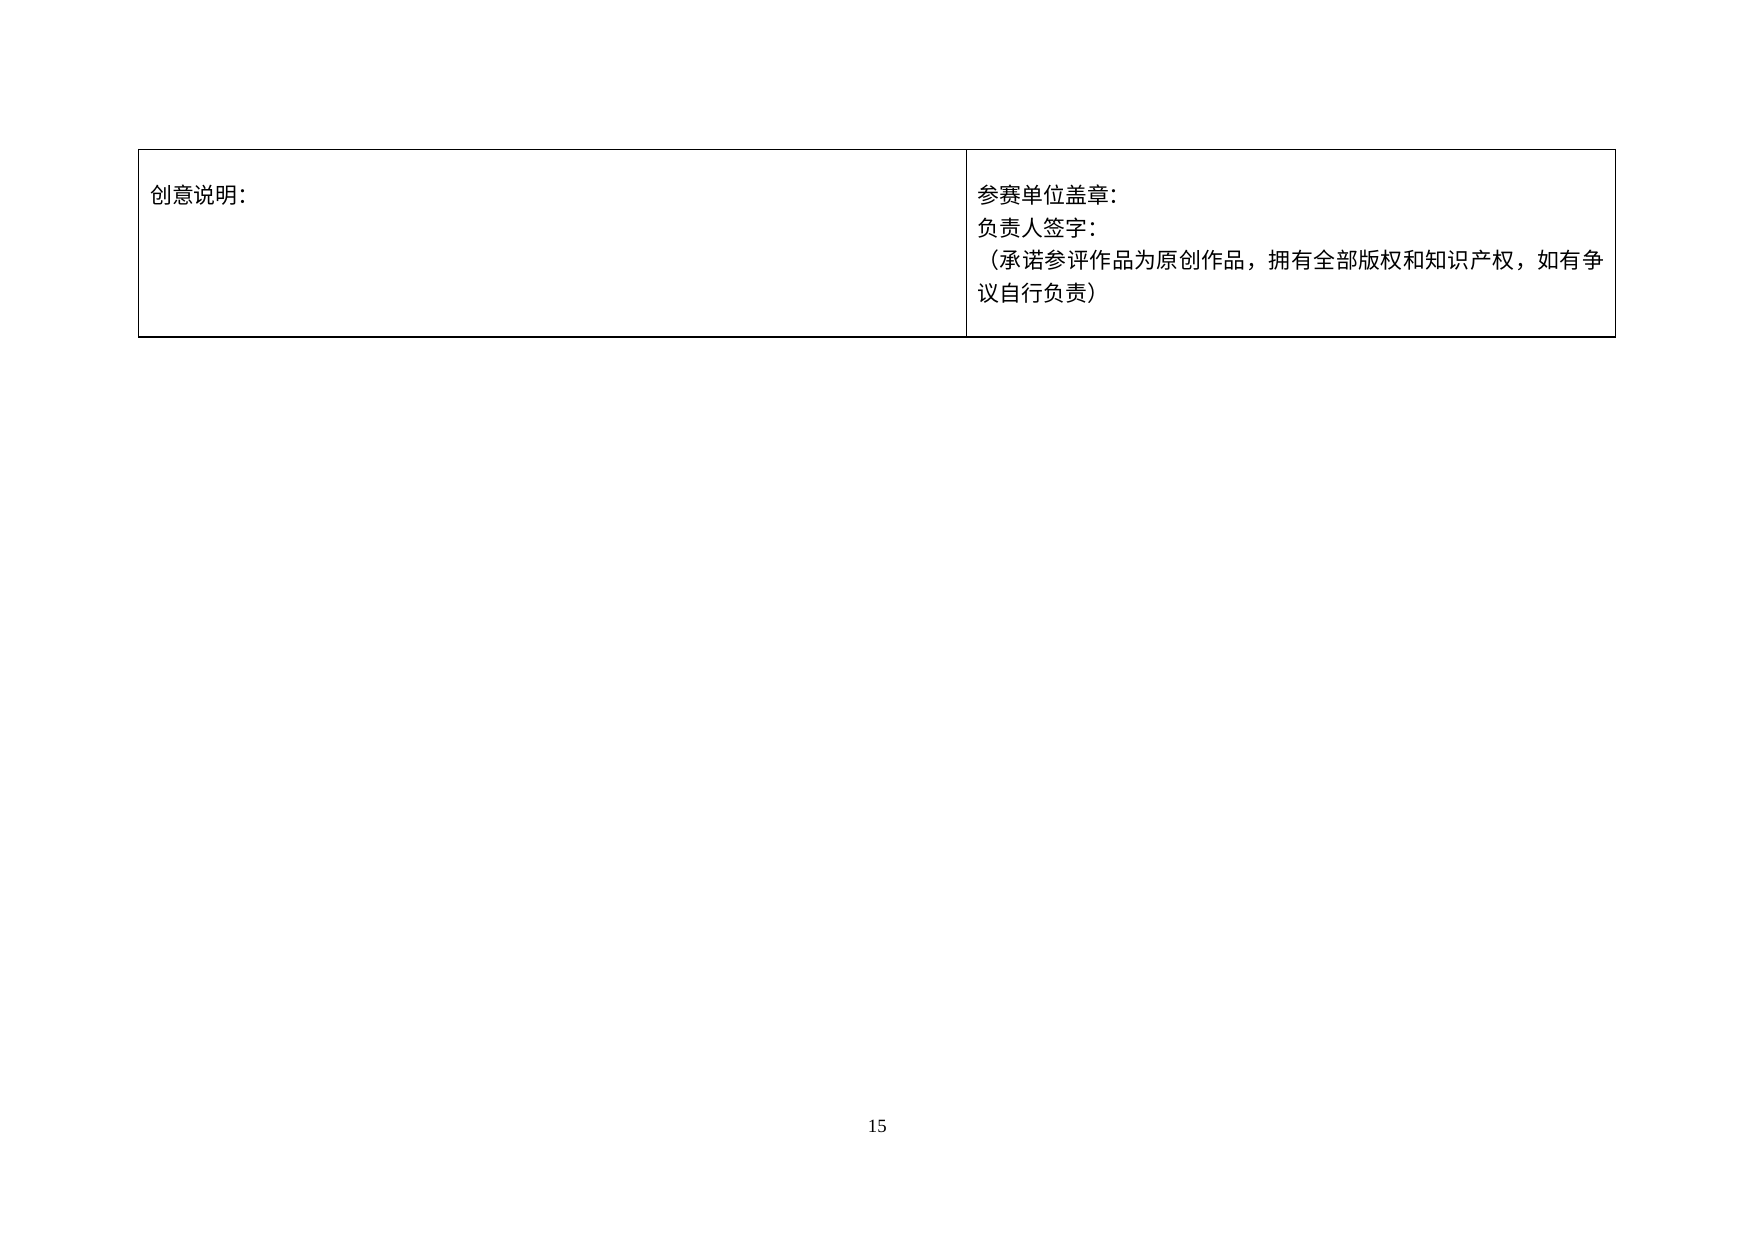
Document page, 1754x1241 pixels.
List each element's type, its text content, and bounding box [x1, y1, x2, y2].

table_cell 创意说明： [139, 150, 966, 336]
table_cell 参赛单位盖章： 负责人签字： （承诺参评作品为原创作品，拥有全部版权和知识产权，如有争议自行负责） [967, 150, 1615, 336]
